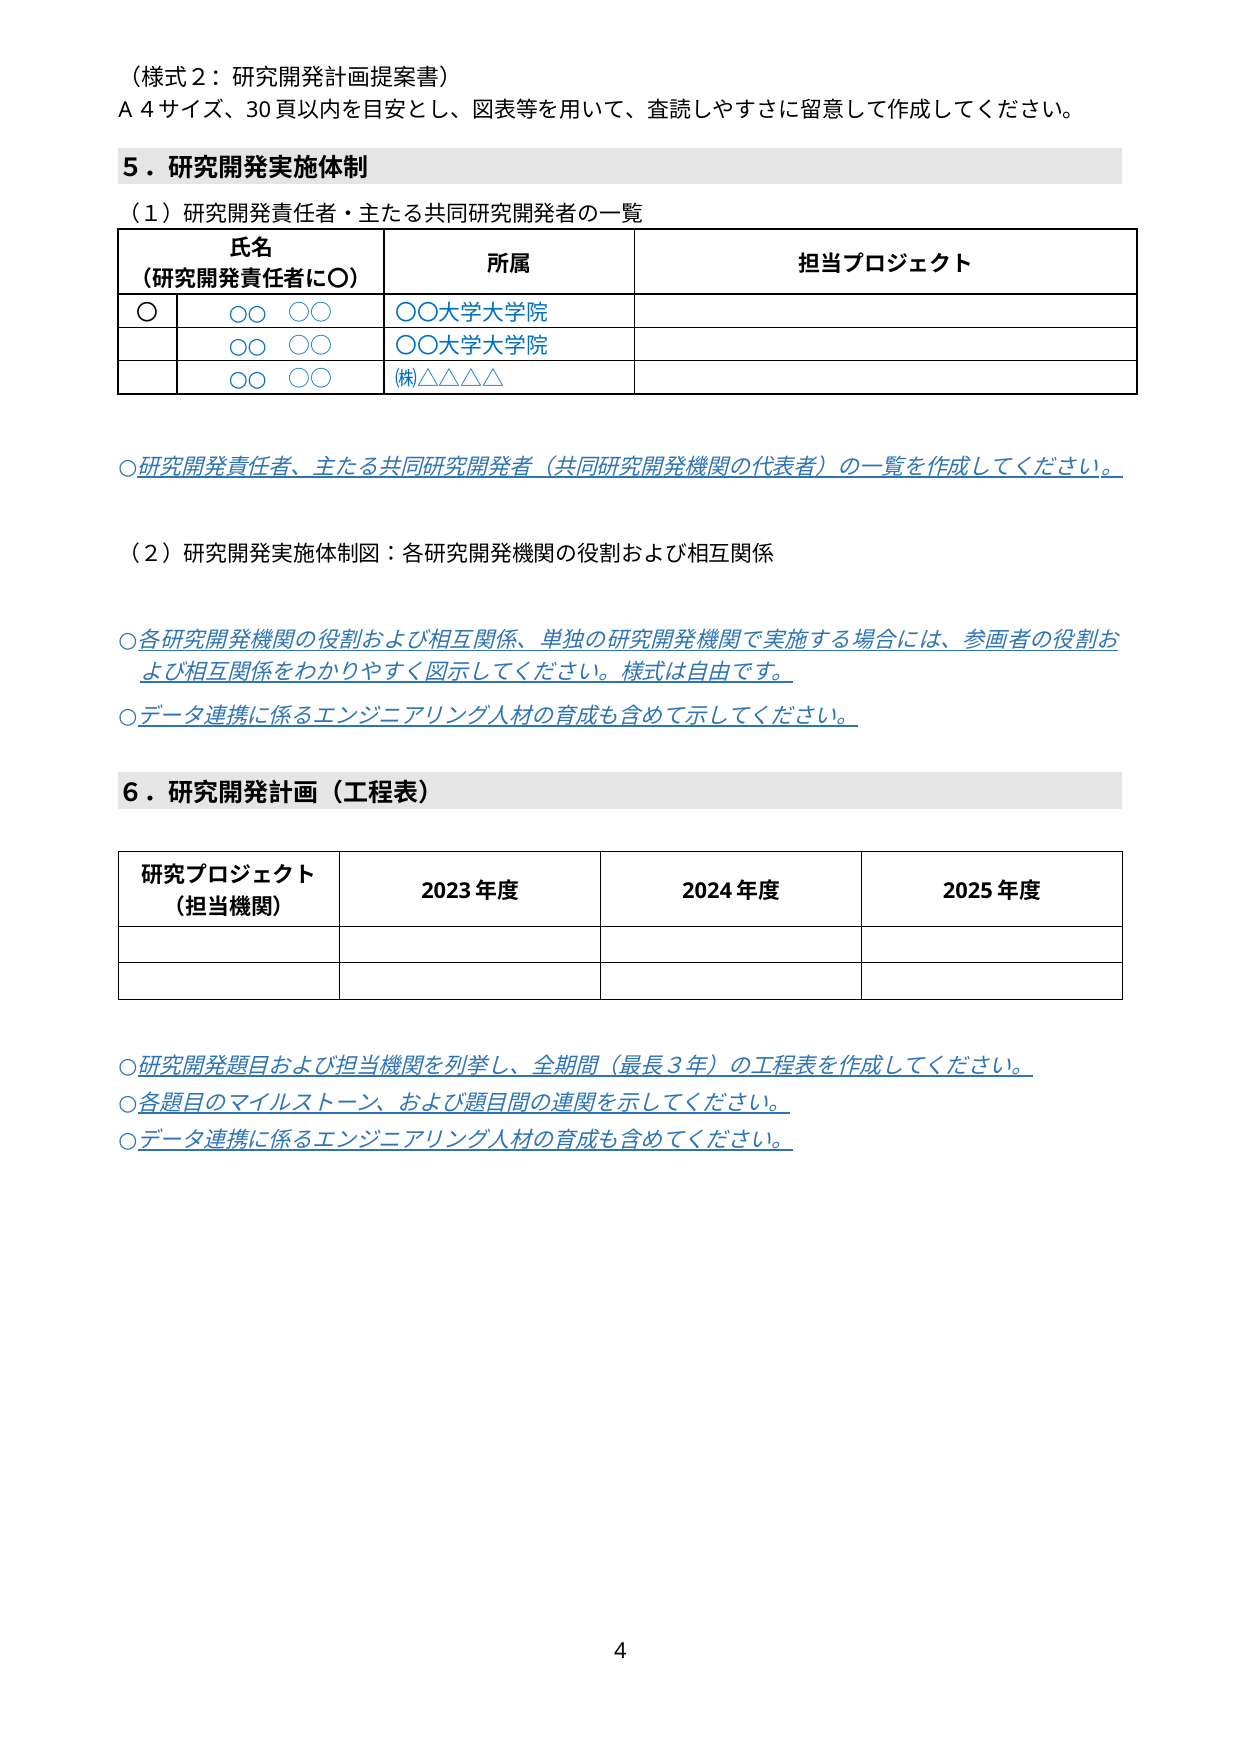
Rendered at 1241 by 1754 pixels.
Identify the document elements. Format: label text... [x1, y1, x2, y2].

table_header 氏名 （研究開発責任者に〇） [119, 230, 383, 293]
table_cell [340, 927, 600, 962]
table_cell [635, 295, 1136, 326]
table_cell [119, 328, 176, 360]
table_header 2023年度 [340, 852, 600, 926]
text ○データ連携に係るエンジニアリング人材の育成も含めてください。 [118, 1122, 1122, 1154]
text ○データ連携に係るエンジニアリング人材の育成も含めて示してください。 [118, 698, 1122, 730]
table_cell [862, 927, 1122, 962]
text ○各研究開発機関の役割および相互関係、単独の研究開発機関で実施する場合には、参画者の役割および相互関係をわかりやすく図示してください。様式は自由です。 [118, 622, 1122, 686]
table_cell 〇 [119, 295, 176, 326]
table_cell ○○ ○○ [178, 328, 383, 360]
table_header 研究プロジェクト （担当機関） [119, 852, 339, 926]
table_cell ○○ ○○ [178, 361, 383, 393]
table_cell [119, 361, 176, 393]
table_cell [119, 927, 339, 962]
table_header 所属 [385, 230, 634, 293]
table_cell [862, 963, 1122, 999]
table_cell [635, 328, 1136, 360]
text （１）研究開発責任者・主たる共同研究開発者の一覧 [118, 196, 1122, 228]
table_header 2024年度 [601, 852, 861, 926]
table_cell [601, 927, 861, 962]
table_cell [119, 963, 339, 999]
text ○各題目のマイルストーン、および題目間の連関を示してください。 [118, 1085, 1122, 1117]
table_cell ○○ ○○ [178, 295, 383, 326]
table_cell ㈱△△△△ [385, 361, 634, 393]
table_cell 〇〇大学大学院 [385, 295, 634, 326]
table_header 2025年度 [862, 852, 1122, 926]
text （２）研究開発実施体制図：各研究開発機関の役割および相互関係 [118, 536, 1122, 568]
table_cell 〇〇大学大学院 [385, 328, 634, 360]
table_cell [601, 963, 861, 999]
table_cell [340, 963, 600, 999]
text ５．研究開発実施体制 [118, 148, 1122, 184]
table_header 担当プロジェクト [635, 230, 1136, 293]
text ○研究開発責任者、主たる共同研究開発者（共同研究開発機関の代表者）の一覧を作成してください。 [118, 449, 1122, 481]
table_cell [635, 361, 1136, 393]
text ○研究開発題目および担当機関を列挙し、全期間（最長３年）の工程表を作成してください。 [118, 1048, 1122, 1080]
text ６．研究開発計画（工程表） [118, 772, 1122, 809]
